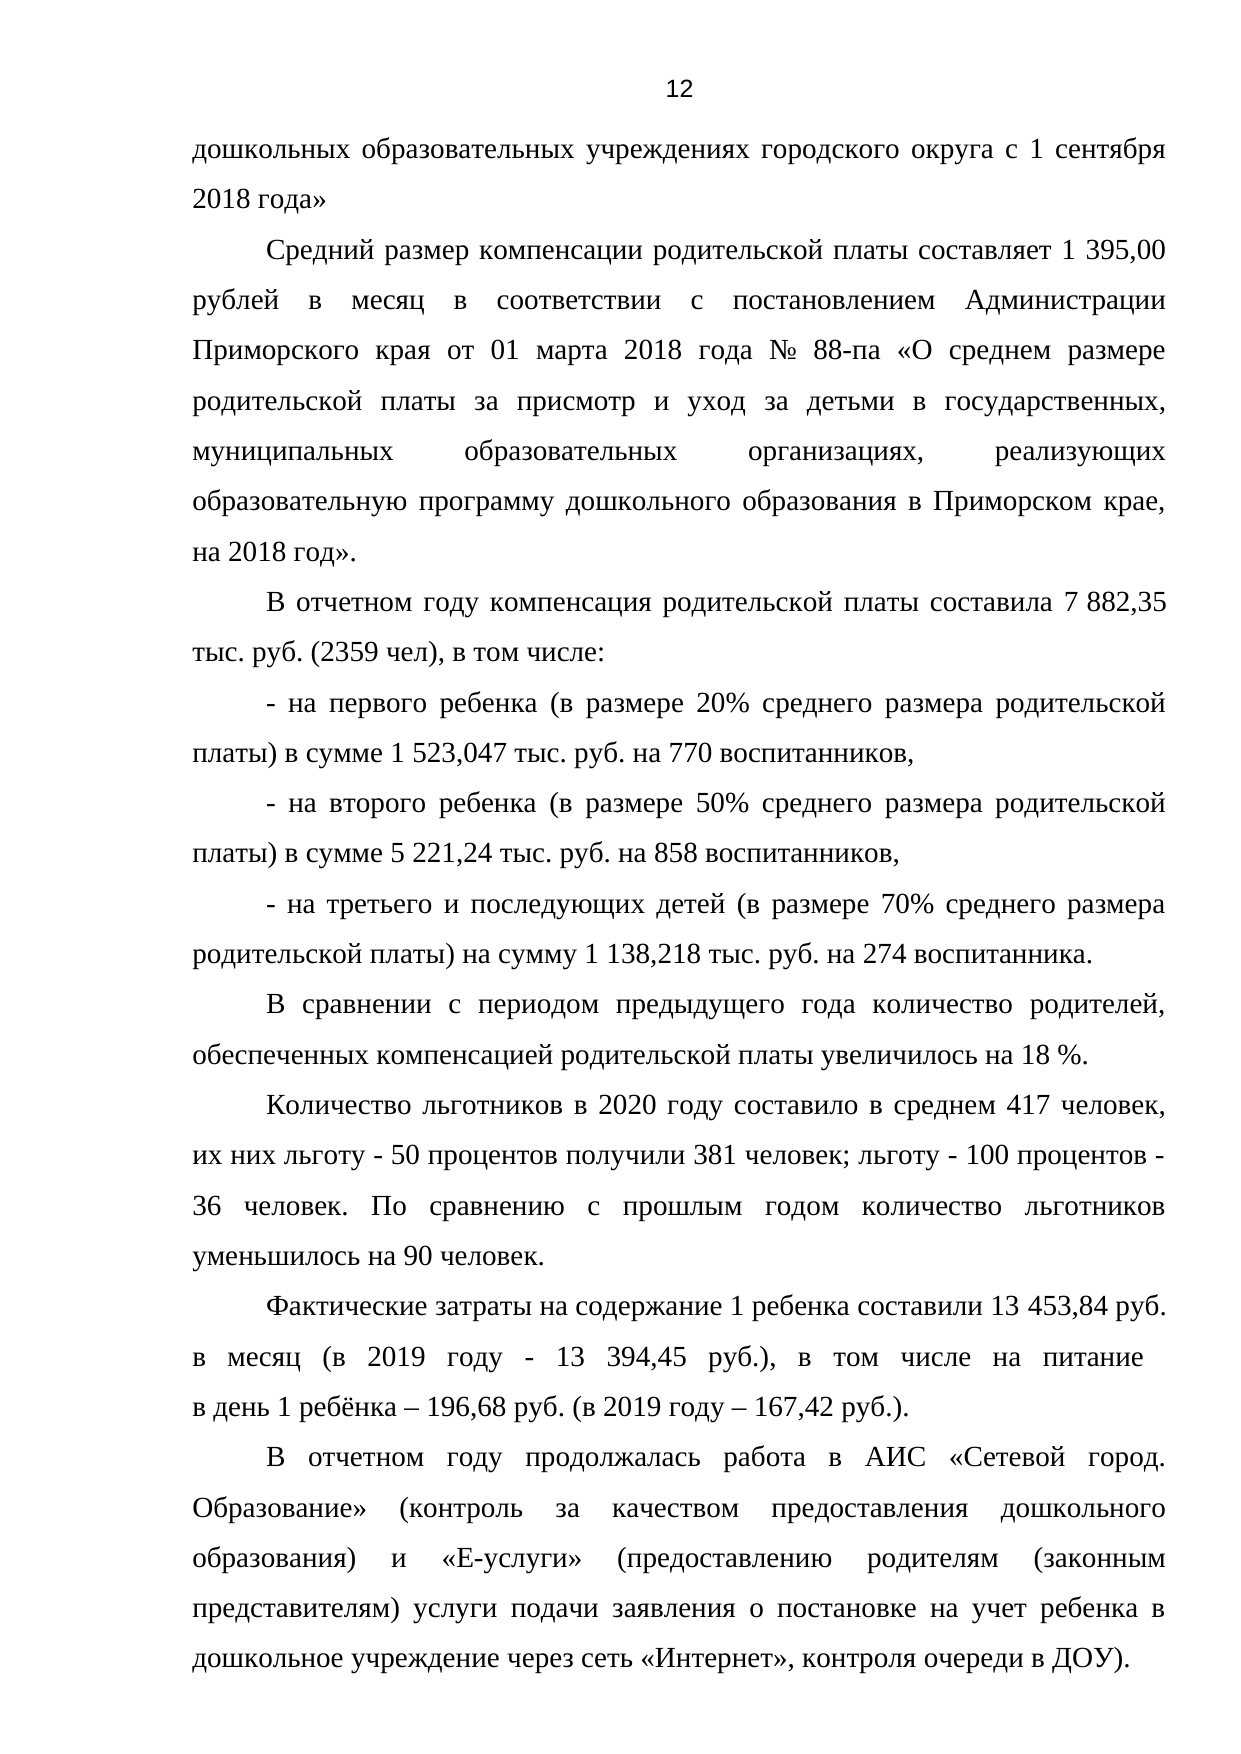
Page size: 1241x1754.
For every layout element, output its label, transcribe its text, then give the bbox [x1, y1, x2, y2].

text Количество льготников в 2020 году составило в среднем 417 человек, их них льготу - 50 процентов получили 381 человек; льготу - 100 процентов - 36 человек. По сравнению с прошлым годом количество льготников уменьшилось на 90 человек. [192, 1087, 1167, 1272]
text Средний размер компенсации родительской платы составляет 1 395,00 рублей в месяц в соответствии с постановлением Администрации Приморского края от 01 марта 2018 года № 88-па «О среднем размере родительской платы за присмотр и уход за детьми в государственных, муниципальных образовательных организациях, реализующих образовательную программу дошкольного образования в Приморском крае, на 2018 год». [192, 232, 1167, 567]
text В отчетном году продолжалась работа в АИС «Сетевой город. Образование» (контроль за качеством предоставления дошкольного образования) и «Е-услуги» (предоставлению родителям (законным представителям) услуги подачи заявления о постановке на учет ребенка в дошкольное учреждение через сеть «Интернет», контроля очереди в ДОУ). [192, 1439, 1167, 1674]
text - на второго ребенка (в размере 50% среднего размера родительской платы) в сумме 5 221,24 тыс. руб. на 858 воспитанников, [192, 785, 1167, 869]
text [192, 131, 1167, 215]
text В сравнении с периодом предыдущего года количество родителей, обеспеченных компенсацией родительской платы увеличилось на 18 %. [192, 987, 1167, 1070]
text - на третьего и последующих детей (в размере 70% среднего размера родительской платы) на сумму 1 138,218 тыс. руб. на 274 воспитанника. [192, 886, 1167, 970]
text - на первого ребенка (в размере 20% среднего размера родительской платы) в сумме 1 523,047 тыс. руб. на 770 воспитанников, [192, 685, 1167, 768]
text Фактические затраты на содержание 1 ребенка составили 13 453,84 руб. в месяц (в 2019 году - 13 394,45 руб.), в том числе на питание в день 1 ребёнка – 196,68 руб. (в 2019 году – 167,42 руб.). [192, 1288, 1167, 1423]
text В отчетном году компенсация родительской платы составила 7 882,35 тыс. руб. (2359 чел), в том числе: [192, 584, 1167, 668]
